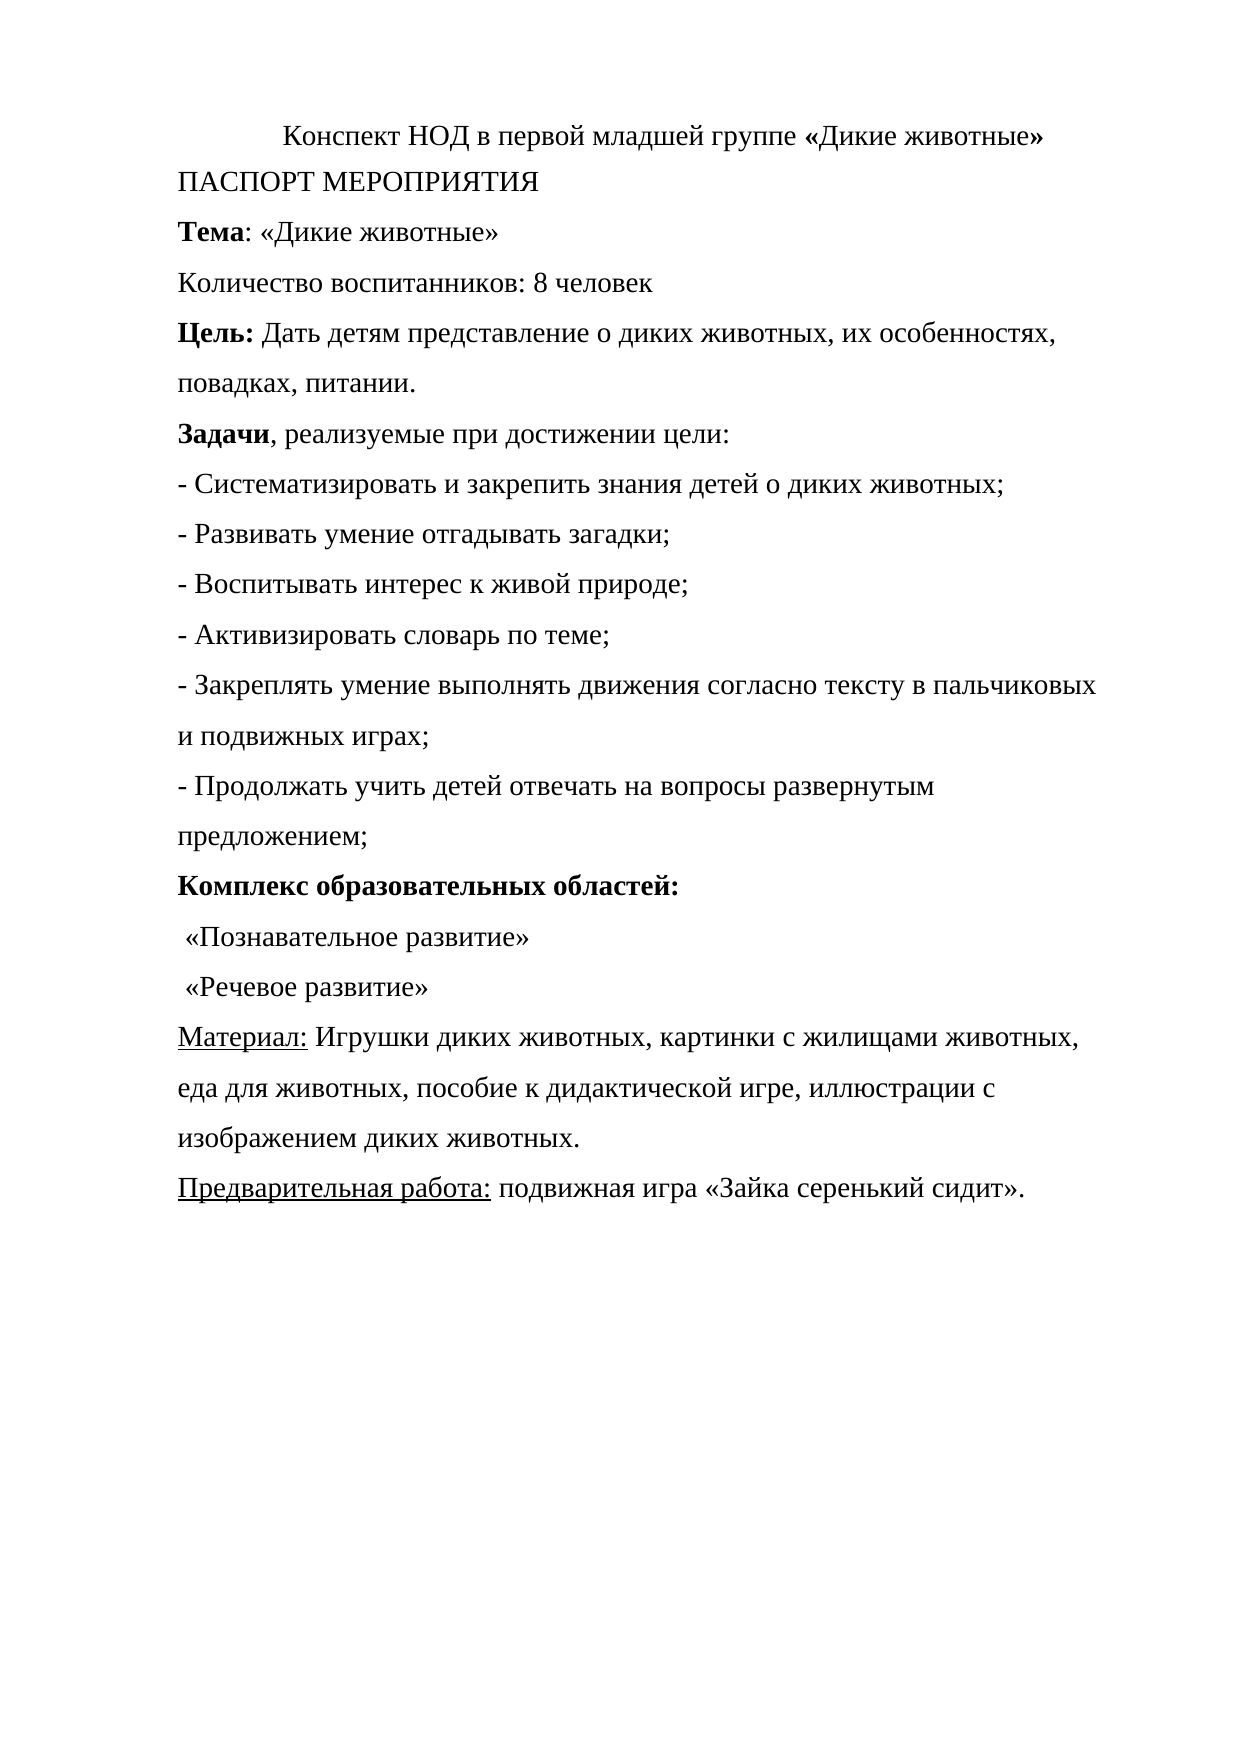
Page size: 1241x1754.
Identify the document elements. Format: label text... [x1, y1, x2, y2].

text Количество воспитанников: 8 человек [177, 265, 1111, 298]
text «Речевое развитие» [177, 969, 1111, 1003]
text Конспект НОД в первой младшей группе «Дикие животные» [215, 118, 1111, 152]
text - Продолжать учить детей отвечать на вопросы развернутым предложением; [177, 768, 1111, 852]
text «Познавательное развитие» [177, 919, 1111, 952]
text - Развивать умение отгадывать загадки; [177, 516, 1152, 550]
text - Систематизировать и закрепить знания детей о диких животных; [177, 466, 1152, 499]
text - Воспитывать интерес к живой природе; [177, 567, 1152, 600]
text Тема: «Дикие животные» [177, 214, 1111, 248]
text Материал: Игрушки диких животных, картинки с жилищами животных, еда для животных, пособие к дидактической игре, иллюстрации с изображением диких животных. [177, 1019, 1111, 1154]
text Цель: Дать детям представление о диких животных, их особенностях, повадках, питании. [177, 315, 1152, 399]
text Предварительная работа: подвижная игра «Зайка серенький сидит». [177, 1170, 1111, 1204]
text Комплекс образовательных областей: [177, 868, 1111, 902]
text - Активизировать словарь по теме; [177, 617, 1111, 651]
text - Закреплять умение выполнять движения согласно тексту в пальчиковых и подвижных играх; [177, 667, 1111, 751]
text Задачи, реализуемые при достижении цели: [177, 416, 1111, 449]
text ПАСПОРТ МЕРОПРИЯТИЯ [177, 164, 1111, 198]
